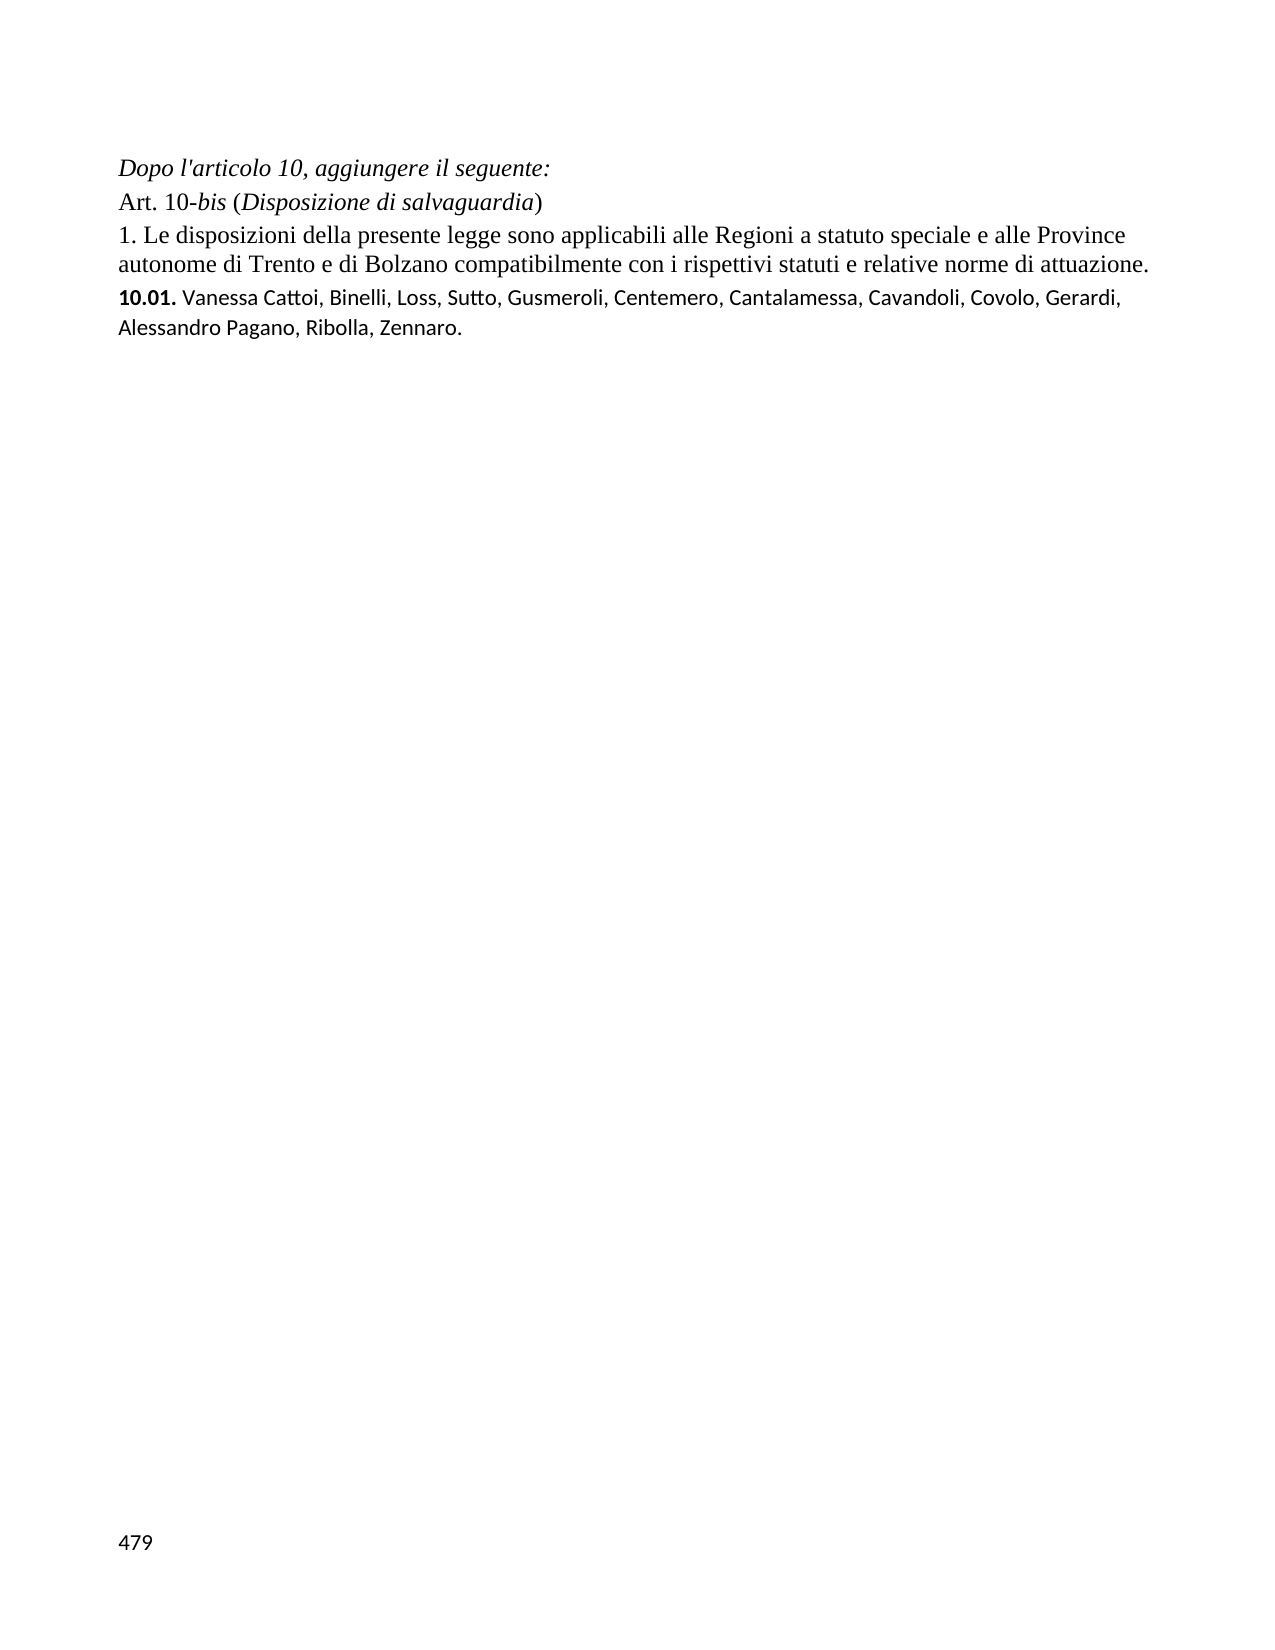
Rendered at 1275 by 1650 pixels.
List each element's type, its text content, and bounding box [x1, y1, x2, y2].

text Art. 10-bis (Disposizione di salvaguardia) [118, 187, 1157, 215]
text 1. Le disposizioni della presente legge sono applicabili alle Regioni a statuto speciale e alle Province autonome di Trento e di Bolzano compatibilmente con i rispettivi statuti e relative norme di attuazione. [118, 220, 1157, 278]
text 10.01. Vanessa Cattoi, Binelli, Loss, Sutto, Gusmeroli, Centemero, Cantalamessa, Cavandoli, Covolo, Gerardi, Alessandro Pagano, Ribolla, Zennaro. [118, 283, 1157, 341]
text Dopo l'articolo 10, aggiungere il seguente: [118, 153, 1157, 181]
